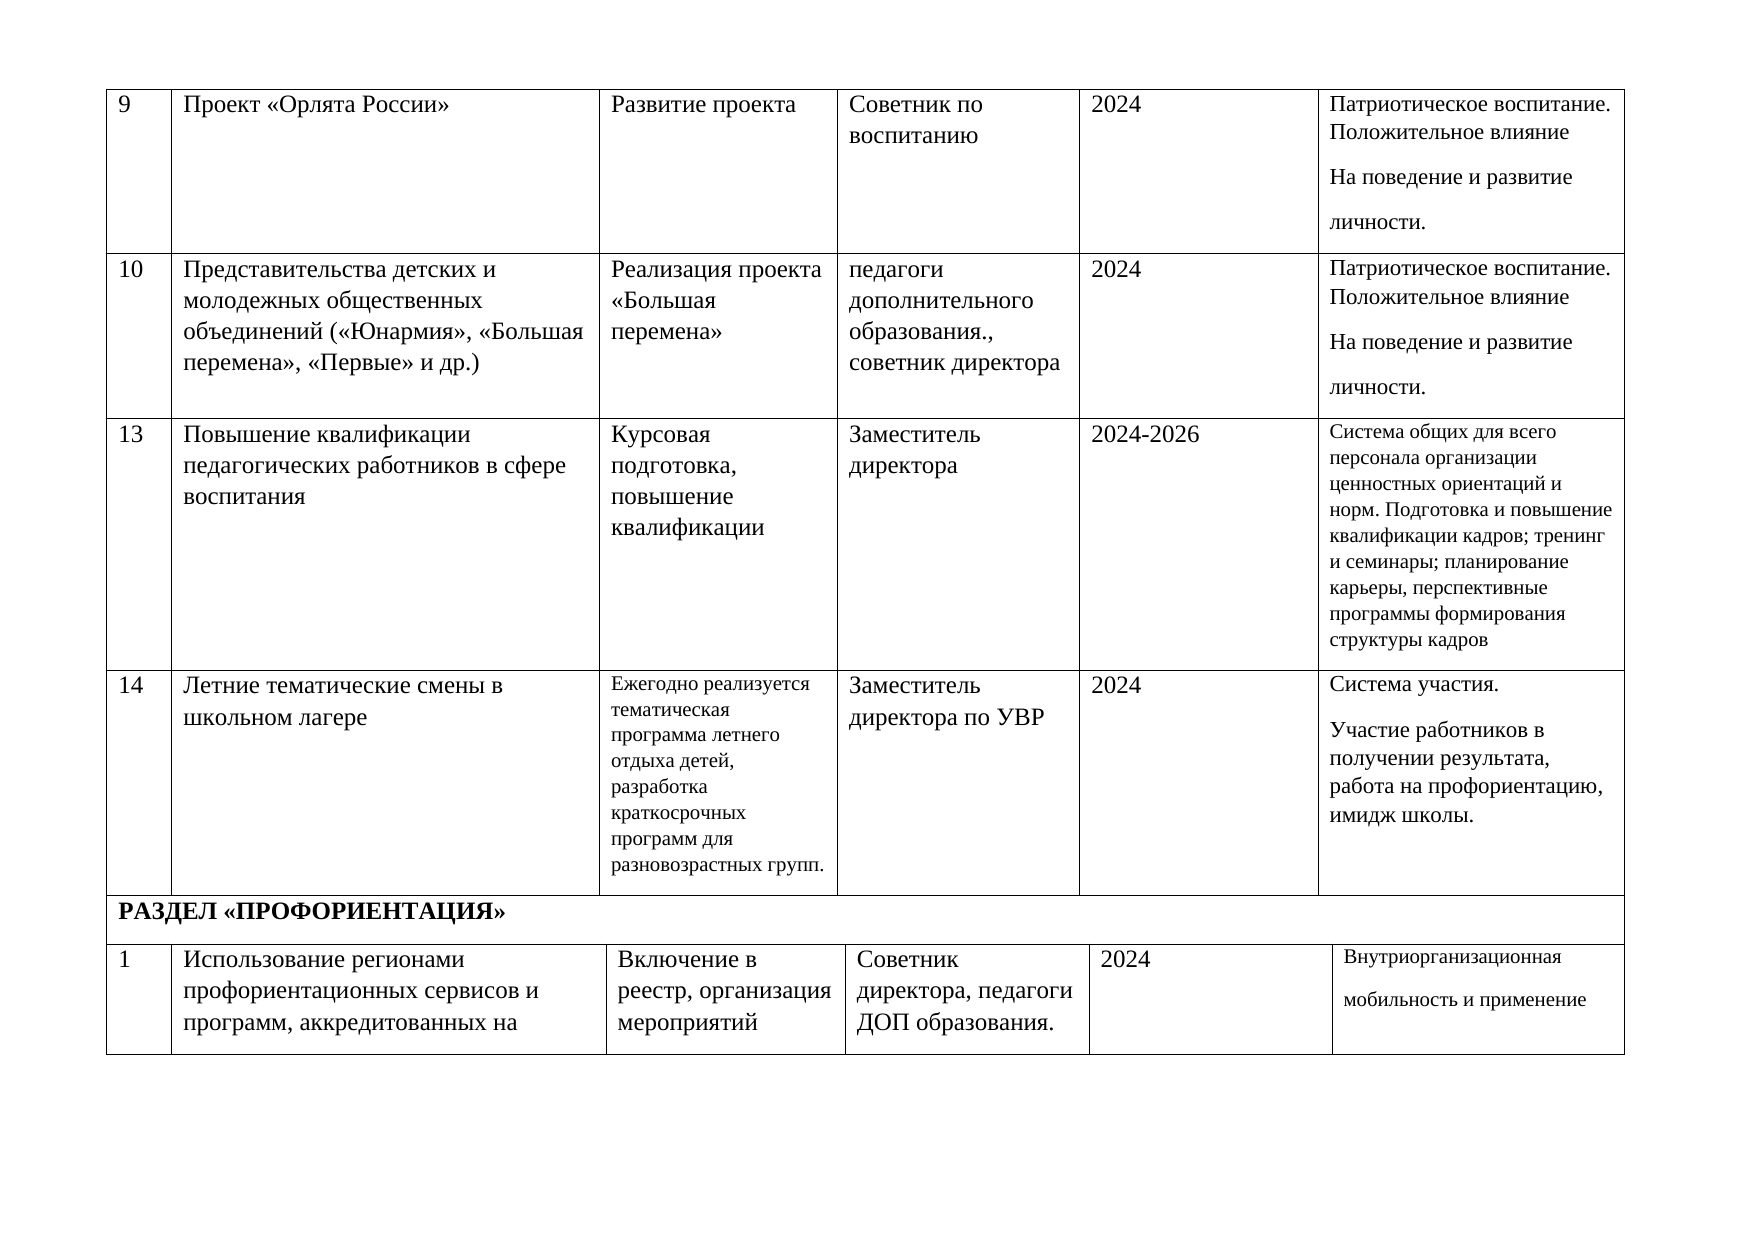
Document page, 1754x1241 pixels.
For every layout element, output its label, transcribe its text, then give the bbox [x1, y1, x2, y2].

table_cell 2024 [1080, 671, 1318, 895]
table_cell Курсовая подготовка, повышение квалификации [600, 419, 837, 669]
table_cell 9 [107, 90, 171, 253]
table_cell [1333, 945, 1624, 1054]
table_cell Ежегодно реализуется тематическая программа летнего отдыха детей, разработка краткосрочных программ для разновозрастных групп. [600, 671, 837, 895]
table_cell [607, 945, 845, 1054]
table_cell Развитие проекта [600, 90, 837, 253]
table_cell 2024 [1080, 90, 1318, 253]
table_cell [846, 945, 1089, 1054]
table_cell 1 [107, 945, 171, 1054]
table_cell Система участия. Участие работников в получении результата, работа на профориентацию, имидж школы. [1319, 671, 1624, 895]
table_cell Повышение квалификации педагогических работников в сфере воспитания [172, 419, 599, 669]
table_cell Представительства детских и молодежных общественных объединений («Юнармия», «Большая перемена», «Первые» и др.) [172, 254, 599, 418]
table_cell 13 [107, 419, 171, 669]
table_cell Летние тематические смены в школьном лагере [172, 671, 599, 895]
table_cell 10 [107, 254, 171, 418]
table_cell Система общих для всего персонала организации ценностных ориентаций и норм. Подготовка и повышение квалификации кадров; тренинг и семинары; планирование карьеры, перспективные программы формирования структуры кадров [1319, 419, 1624, 669]
table_cell Проект «Орлята России» [172, 90, 599, 253]
table_cell 14 [107, 671, 171, 895]
table_cell 2024 [1090, 945, 1332, 1054]
table_cell педагоги дополнительного образования., советник директора [838, 254, 1079, 418]
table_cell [172, 945, 606, 1054]
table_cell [1319, 90, 1624, 253]
table_cell РАЗДЕЛ «ПРОФОРИЕНТАЦИЯ» [107, 896, 1624, 943]
table_cell Советник по воспитанию [838, 90, 1079, 253]
table_cell Заместитель директора по УВР [838, 671, 1079, 895]
table_cell 2024 [1080, 254, 1318, 418]
table_cell Реализация проекта «Большая перемена» [600, 254, 837, 418]
table_cell Заместитель директора [838, 419, 1079, 669]
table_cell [1319, 254, 1624, 418]
table_cell 2024-2026 [1080, 419, 1318, 669]
